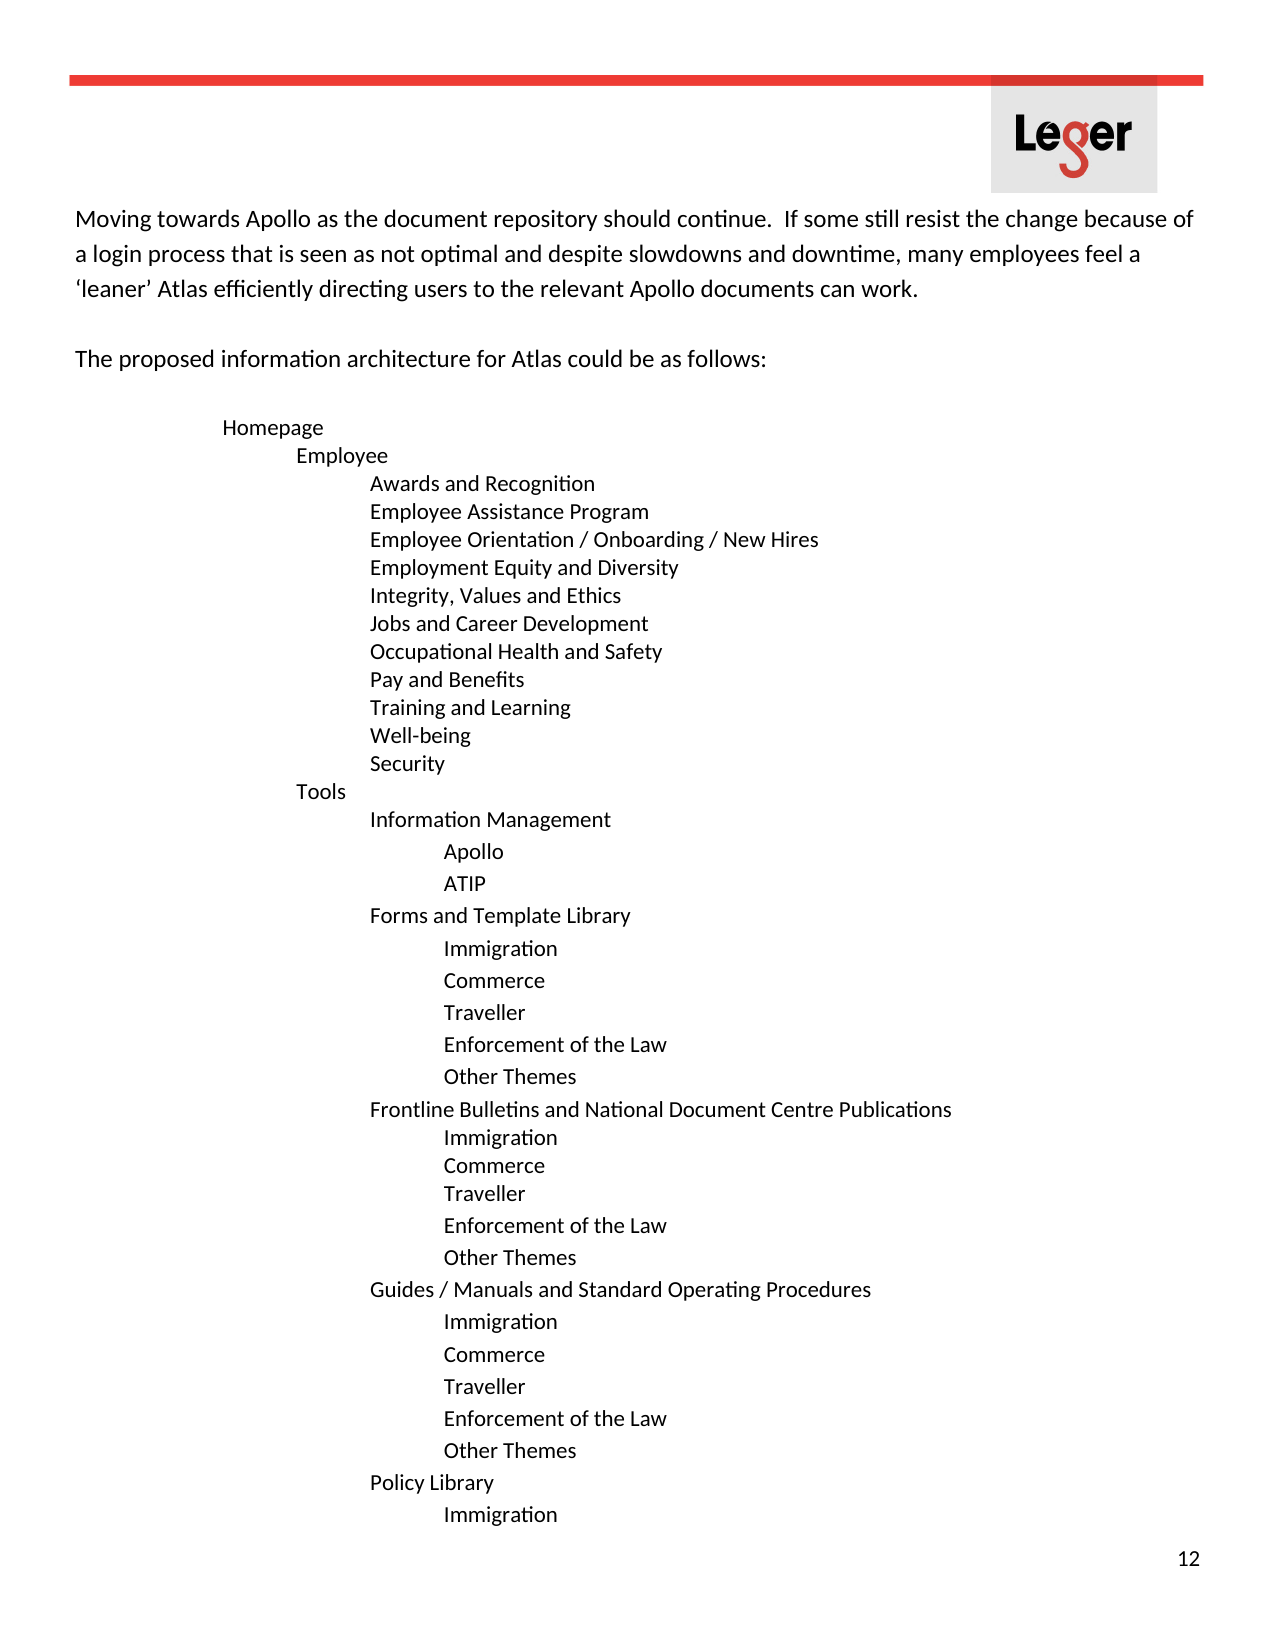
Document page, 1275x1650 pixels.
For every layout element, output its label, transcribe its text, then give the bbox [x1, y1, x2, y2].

text The proposed information architecture for Atlas could be as follows: [75, 343, 1200, 373]
text Enforcement of the Law [370, 1404, 1200, 1432]
text Homepage [222, 413, 1200, 441]
text Enforcement of the Law [370, 1030, 1200, 1058]
text Commerce [370, 1151, 1200, 1179]
text Immigration [370, 1501, 1200, 1529]
text Information Management [370, 805, 1200, 833]
text Employment Equity and Diversity [370, 553, 1200, 581]
text Moving towards Apollo as the document repository should continue. If some still resist the change because of a login process that is seen as not optimal and despite slowdowns and downtime, many employees feel a ‘leaner’ Atlas efficiently directing users to the relevant Apollo documents can work. [75, 203, 1200, 303]
text Employee Assistance Program [370, 497, 1200, 525]
text Pay and Benefits [370, 665, 1200, 693]
text Enforcement of the Law [370, 1211, 1200, 1239]
text Security [370, 749, 1200, 777]
text Policy Library [296, 1468, 1200, 1496]
text Immigration [370, 1123, 1200, 1151]
text Other Themes [370, 1436, 1200, 1464]
text ATIP [370, 869, 1200, 897]
text Other Themes [370, 1243, 1200, 1271]
text Jobs and Career Development [370, 609, 1200, 637]
text Occupational Health and Safety [370, 637, 1200, 665]
text Immigration [370, 1307, 1200, 1336]
text Commerce [370, 1340, 1200, 1368]
text Other Themes [370, 1062, 1200, 1091]
text Tools [222, 777, 1200, 805]
text Commerce [370, 966, 1200, 994]
text Employee Orientation / Onboarding / New Hires [370, 525, 1200, 553]
text Traveller [370, 1179, 1200, 1207]
text Immigration [370, 934, 1200, 962]
picture [0, 75, 1275, 193]
text Forms and Template Library [296, 902, 1200, 929]
text Training and Learning [370, 693, 1200, 721]
text Traveller [370, 1372, 1200, 1400]
text Integrity, Values and Ethics [370, 581, 1200, 609]
text Awards and Recognition [370, 469, 1200, 497]
text Frontline Bulletins and National Document Centre Publications [296, 1095, 1200, 1123]
text Apollo [370, 837, 1200, 865]
text Employee [222, 441, 1200, 469]
text Traveller [370, 998, 1200, 1026]
text Well-being [370, 721, 1200, 749]
text Guides / Manuals and Standard Operating Procedures [296, 1275, 1200, 1303]
